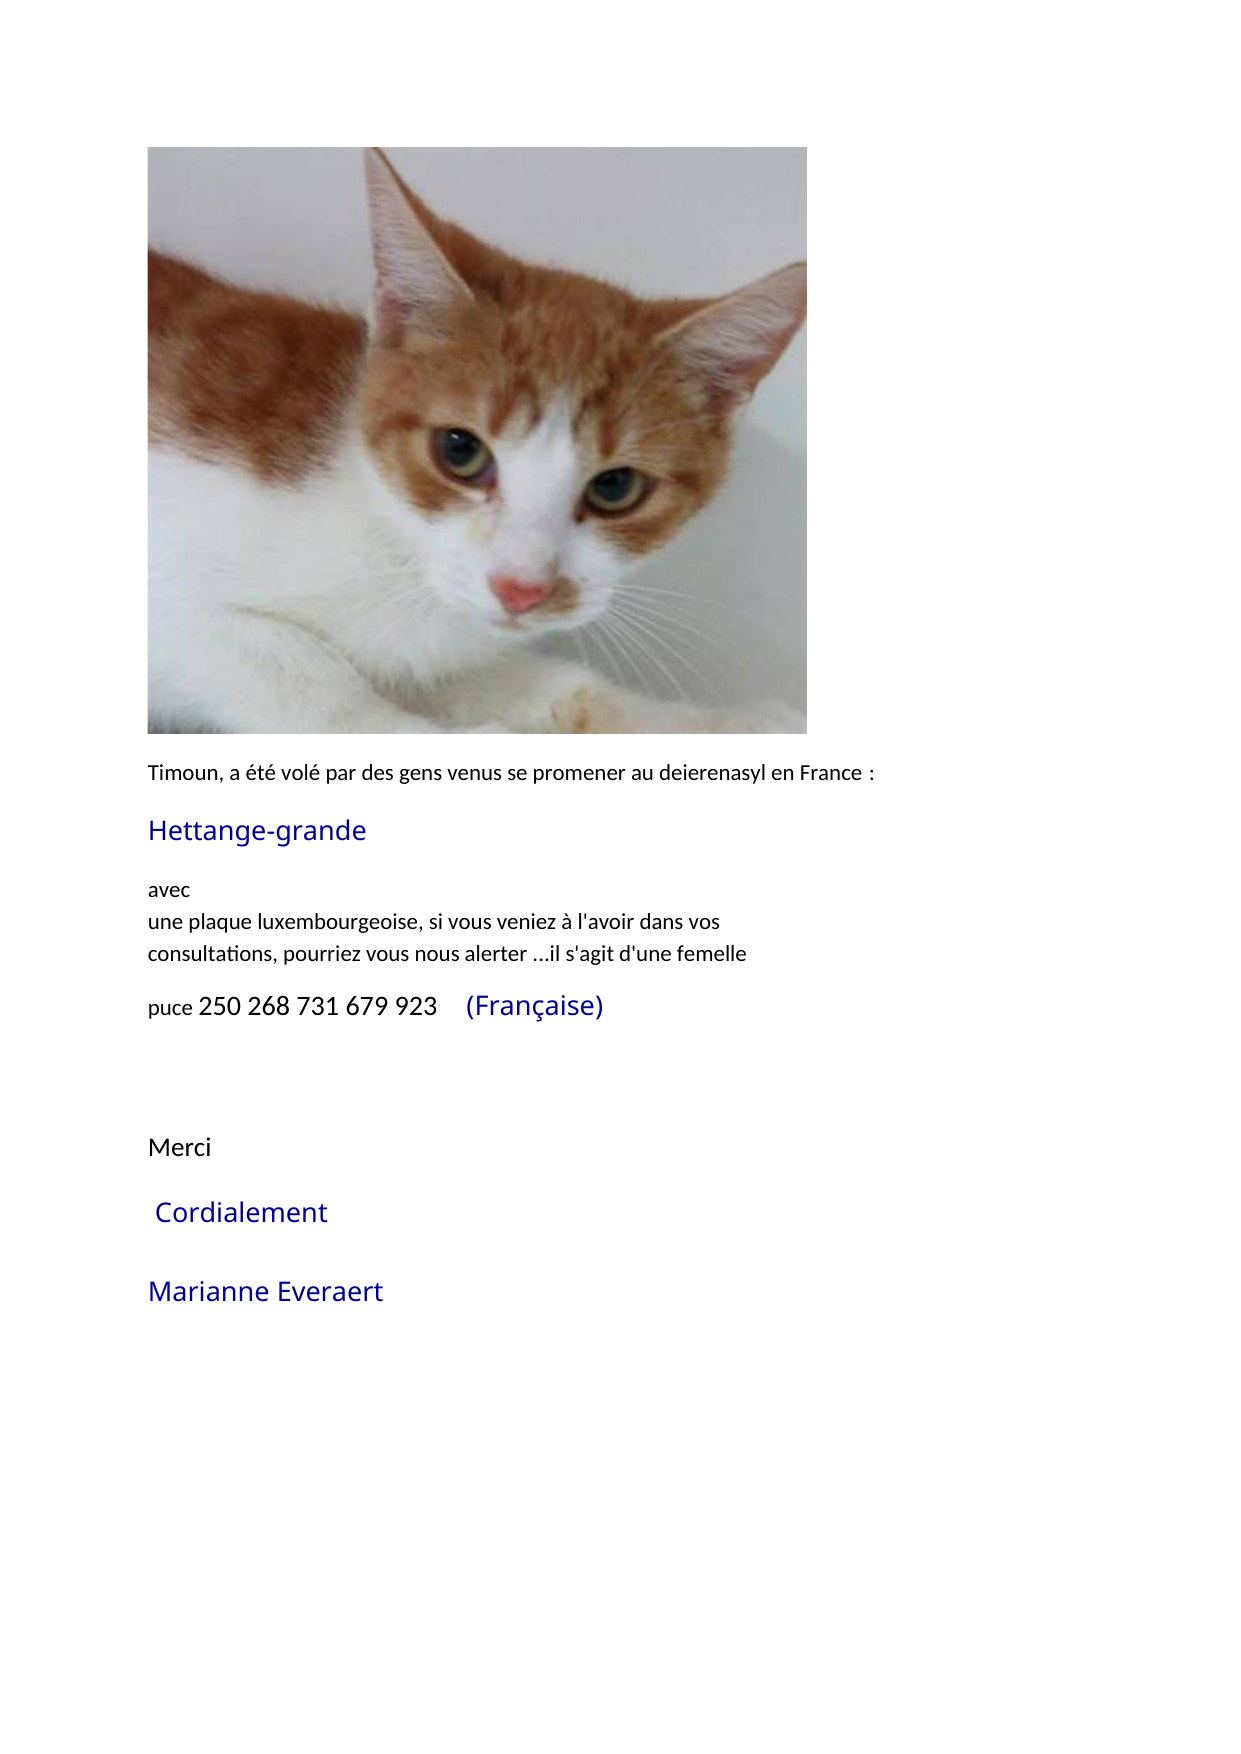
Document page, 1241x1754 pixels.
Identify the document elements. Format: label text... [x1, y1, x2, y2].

text Marianne Everaert [148, 1273, 1093, 1310]
text Merci [148, 1054, 1093, 1163]
text Hettange-grande [148, 812, 1093, 848]
text ​ Cordialement [148, 1193, 1093, 1230]
picture [147, 147, 807, 734]
text Timoun, a été volé par des gens venus se promener au deierenasyl en France : [148, 758, 1093, 787]
text avec une plaque luxembourgeoise, si vous veniez à l'avoir dans vos consultations, pourriez vous nous alerter ...il s'agit d'une femelle puce 250 268 731 679 923 ​ (Française) ​ [148, 875, 1093, 1026]
